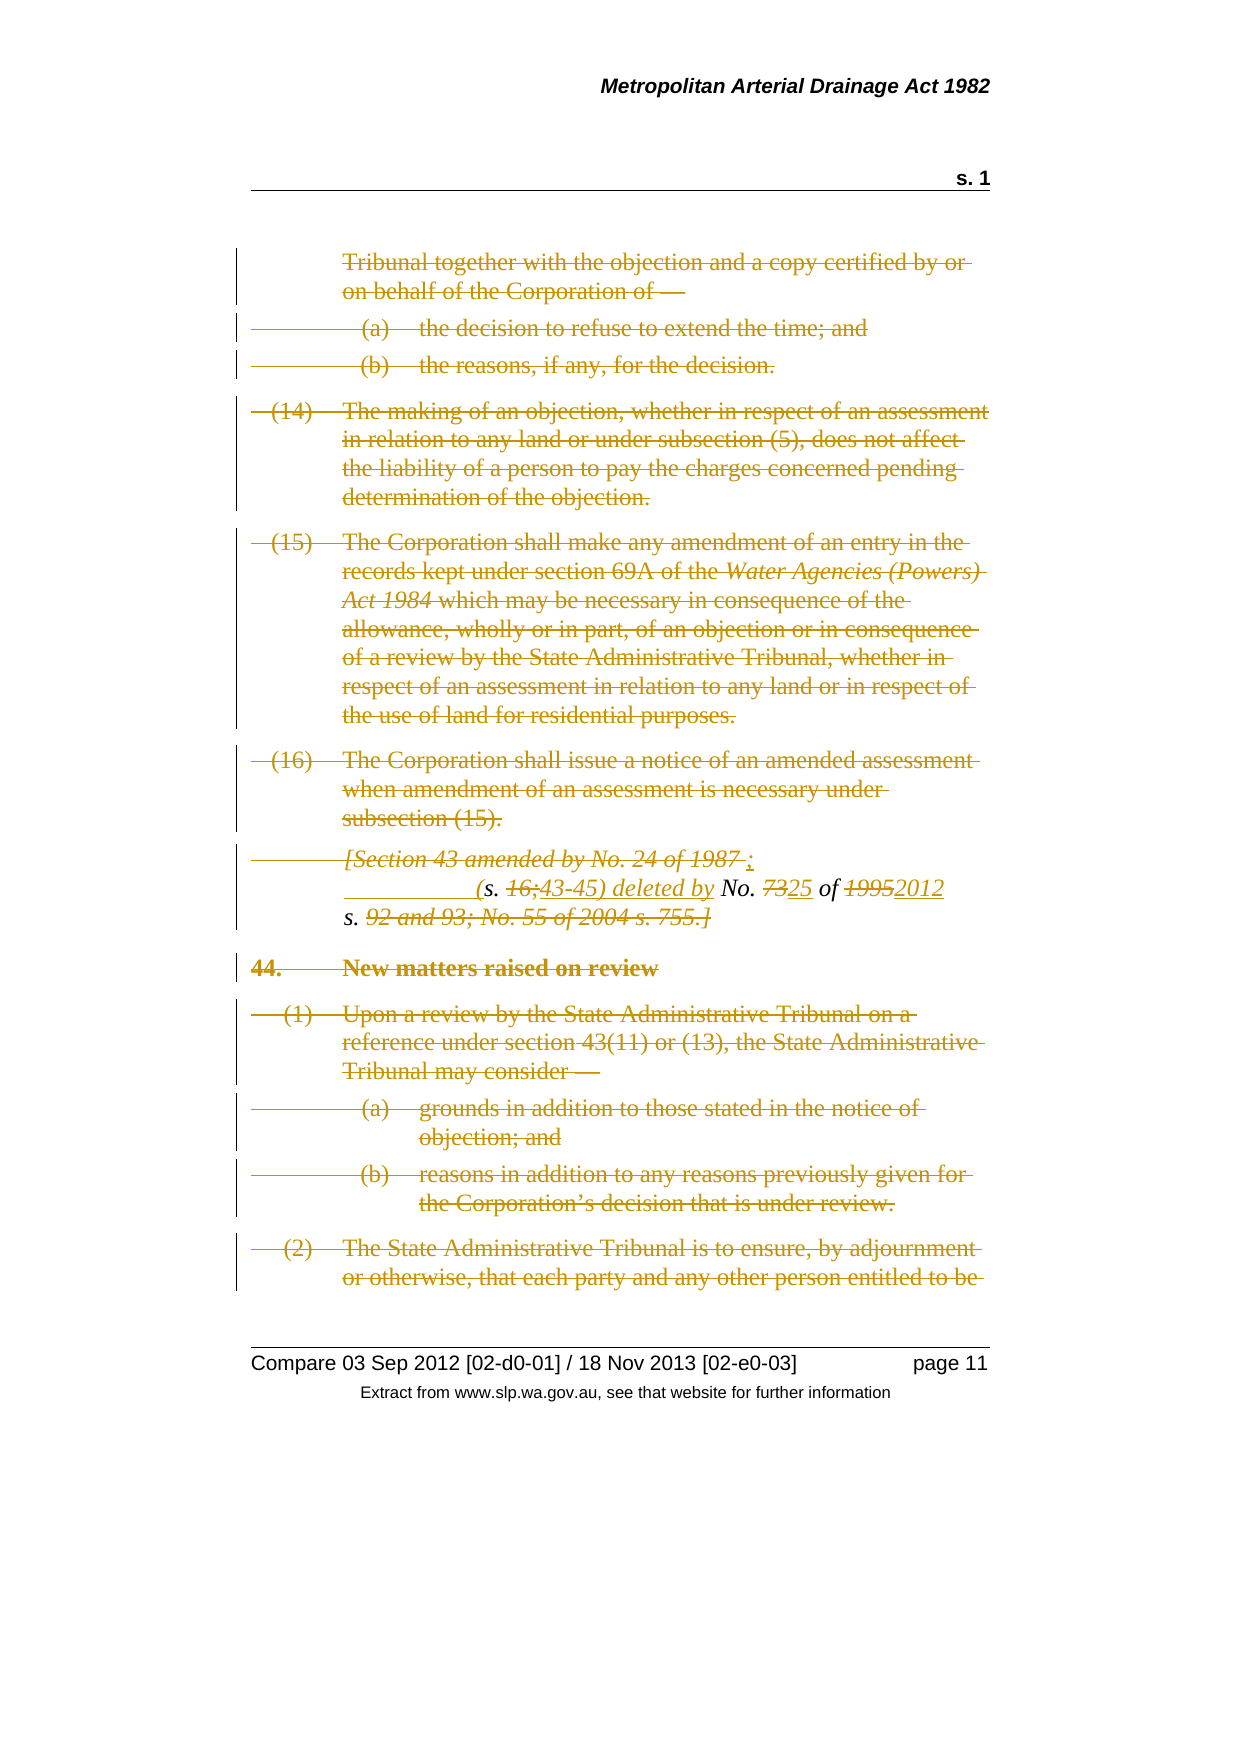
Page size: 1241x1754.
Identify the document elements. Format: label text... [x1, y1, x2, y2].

text s. No. of s. [251, 844, 990, 930]
